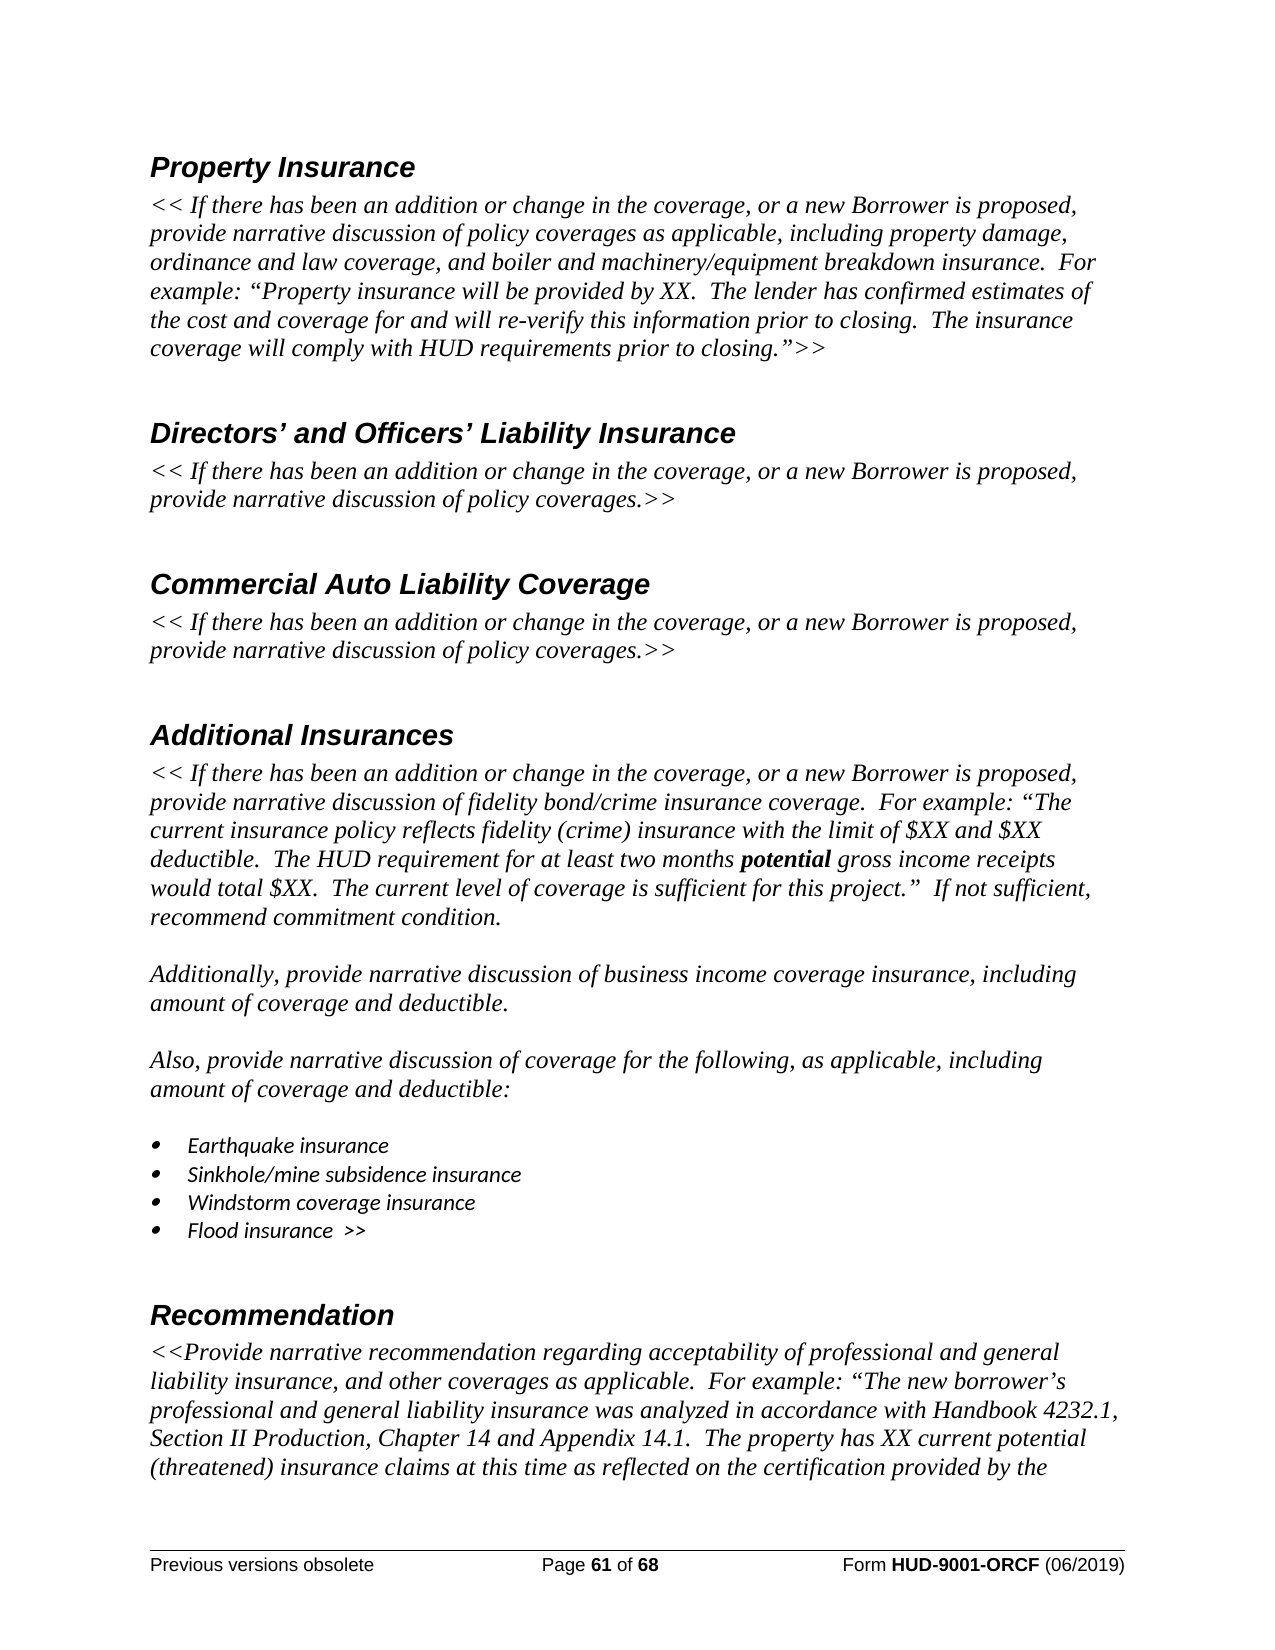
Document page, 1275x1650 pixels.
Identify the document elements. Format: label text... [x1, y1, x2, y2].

text Additionally, provide narrative discussion of business income coverage insurance, including amount of coverage and deductible. [150, 959, 1125, 1017]
list Flood insurance >> [150, 1216, 1125, 1244]
text << If there has been an addition or change in the coverage, or a new Borrower is proposed, provide narrative discussion of fidelity bond/crime insurance coverage. For example: “The current insurance policy reflects fidelity (crime) insurance with the limit of $XX and $XX deductible. The HUD requirement for at least two months potential gross income receipts would total $XX. The current level of coverage is sufficient for this project.” If not sufficient, recommend commitment condition. [150, 758, 1125, 930]
subtitle Commercial Auto Liability Coverage [150, 567, 1125, 601]
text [150, 1337, 1125, 1481]
text << If there has been an addition or change in the coverage, or a new Borrower is proposed, provide narrative discussion of policy coverages as applicable, including property damage, ordinance and law coverage, and boiler and machinery/equipment breakdown insurance. For example: “Property insurance will be provided by XX. The lender has confirmed estimates of the cost and coverage for and will re-verify this information prior to closing. The insurance coverage will comply with HUD requirements prior to closing.”>> [150, 190, 1125, 362]
subtitle Property Insurance [150, 150, 1125, 183]
list Windstorm coverage insurance [150, 1188, 1125, 1216]
list Sinkhole/mine subsidence insurance [150, 1160, 1125, 1188]
list Earthquake insurance [150, 1132, 1125, 1160]
subtitle Additional Insurances [150, 718, 1125, 752]
text << If there has been an addition or change in the coverage, or a new Borrower is proposed, provide narrative discussion of policy coverages.>> [150, 456, 1125, 513]
text Also, provide narrative discussion of coverage for the following, as applicable, including amount of coverage and deductible: [150, 1045, 1125, 1103]
subtitle Recommendation [150, 1297, 1125, 1331]
subtitle Directors’ and Officers’ Liability Insurance [150, 416, 1125, 449]
text << If there has been an addition or change in the coverage, or a new Borrower is proposed, provide narrative discussion of policy coverages.>> [150, 607, 1125, 664]
